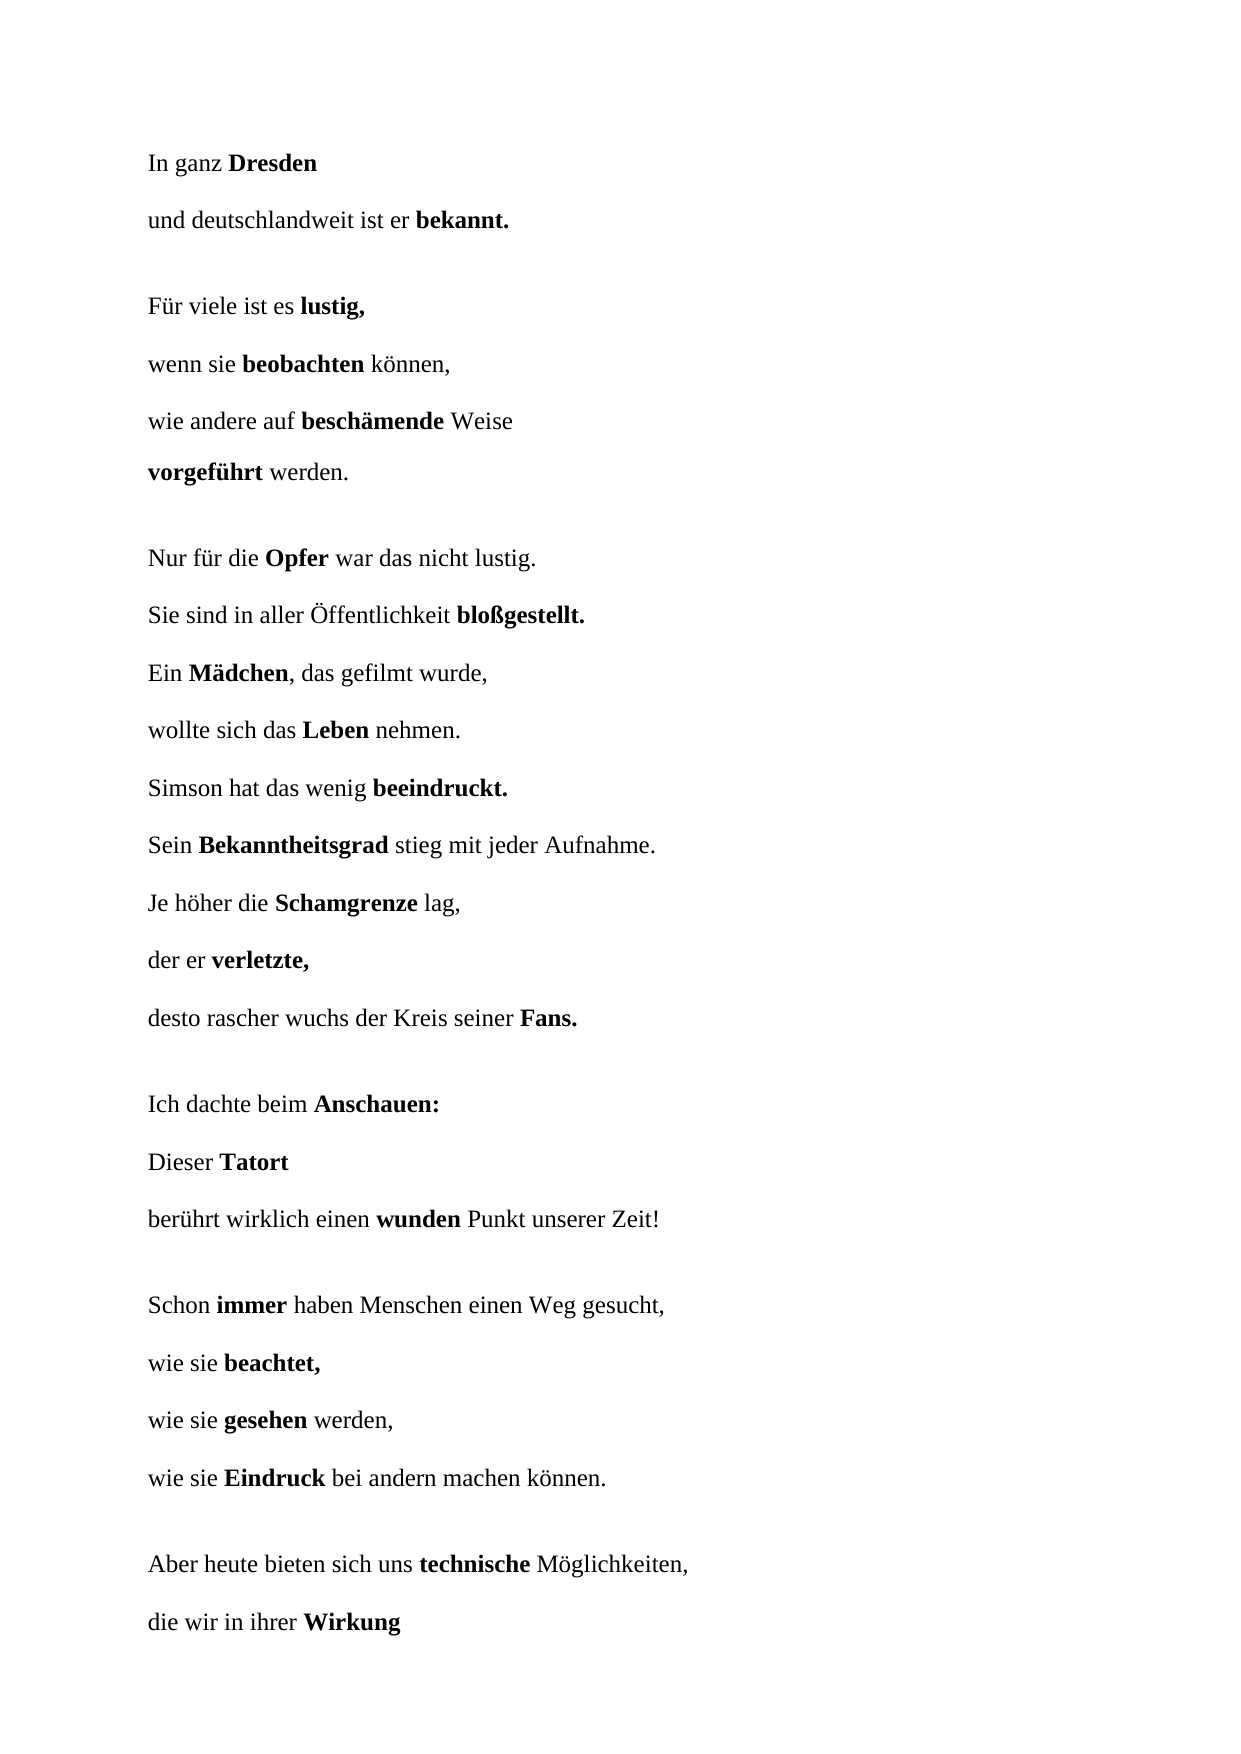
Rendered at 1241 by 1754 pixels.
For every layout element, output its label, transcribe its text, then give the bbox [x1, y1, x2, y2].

text Simson hat das wenig beeindruckt. [148, 773, 1093, 802]
text die wir in ihrer Wirkung [148, 1607, 1093, 1635]
text Ich dachte beim Anschauen: [148, 1089, 1093, 1118]
text desto rascher wuchs der Kreis seiner Fans. [148, 1003, 1093, 1032]
text Für viele ist es lustig, [148, 291, 1093, 320]
text Aber heute bieten sich uns technische Möglichkeiten, [148, 1549, 1093, 1578]
text Dieser Tatort [148, 1147, 1093, 1175]
text berührt wirklich einen wunden Punkt unserer Zeit! [148, 1204, 1093, 1233]
text wollte sich das Leben nehmen. [148, 715, 1093, 744]
text und deutschlandweit ist er bekannt. [148, 205, 1093, 234]
text Nur für die Opfer war das nicht lustig. [148, 543, 1093, 572]
text wie sie beachtet, [148, 1348, 1093, 1377]
text wie sie Eindruck bei andern machen können. [148, 1463, 1093, 1492]
text wenn sie beobachten können, [148, 349, 1093, 378]
text Sein Bekanntheitsgrad stieg mit jeder Aufnahme. [148, 830, 1093, 859]
text Ein Mädchen, das gefilmt wurde, [148, 658, 1093, 687]
text wie andere auf beschämende Weise [148, 406, 1093, 435]
text Je höher die Schamgrenze lag, [148, 888, 1093, 917]
text vorgeführt werden. [148, 457, 1093, 485]
text Sie sind in aller Öffentlichkeit bloßgestellt. [148, 600, 1093, 629]
text der er verletzte, [148, 945, 1093, 974]
text In ganz Dresden [148, 148, 1093, 176]
text wie sie gesehen werden, [148, 1405, 1093, 1434]
text Schon immer haben Menschen einen Weg gesucht, [148, 1290, 1093, 1319]
